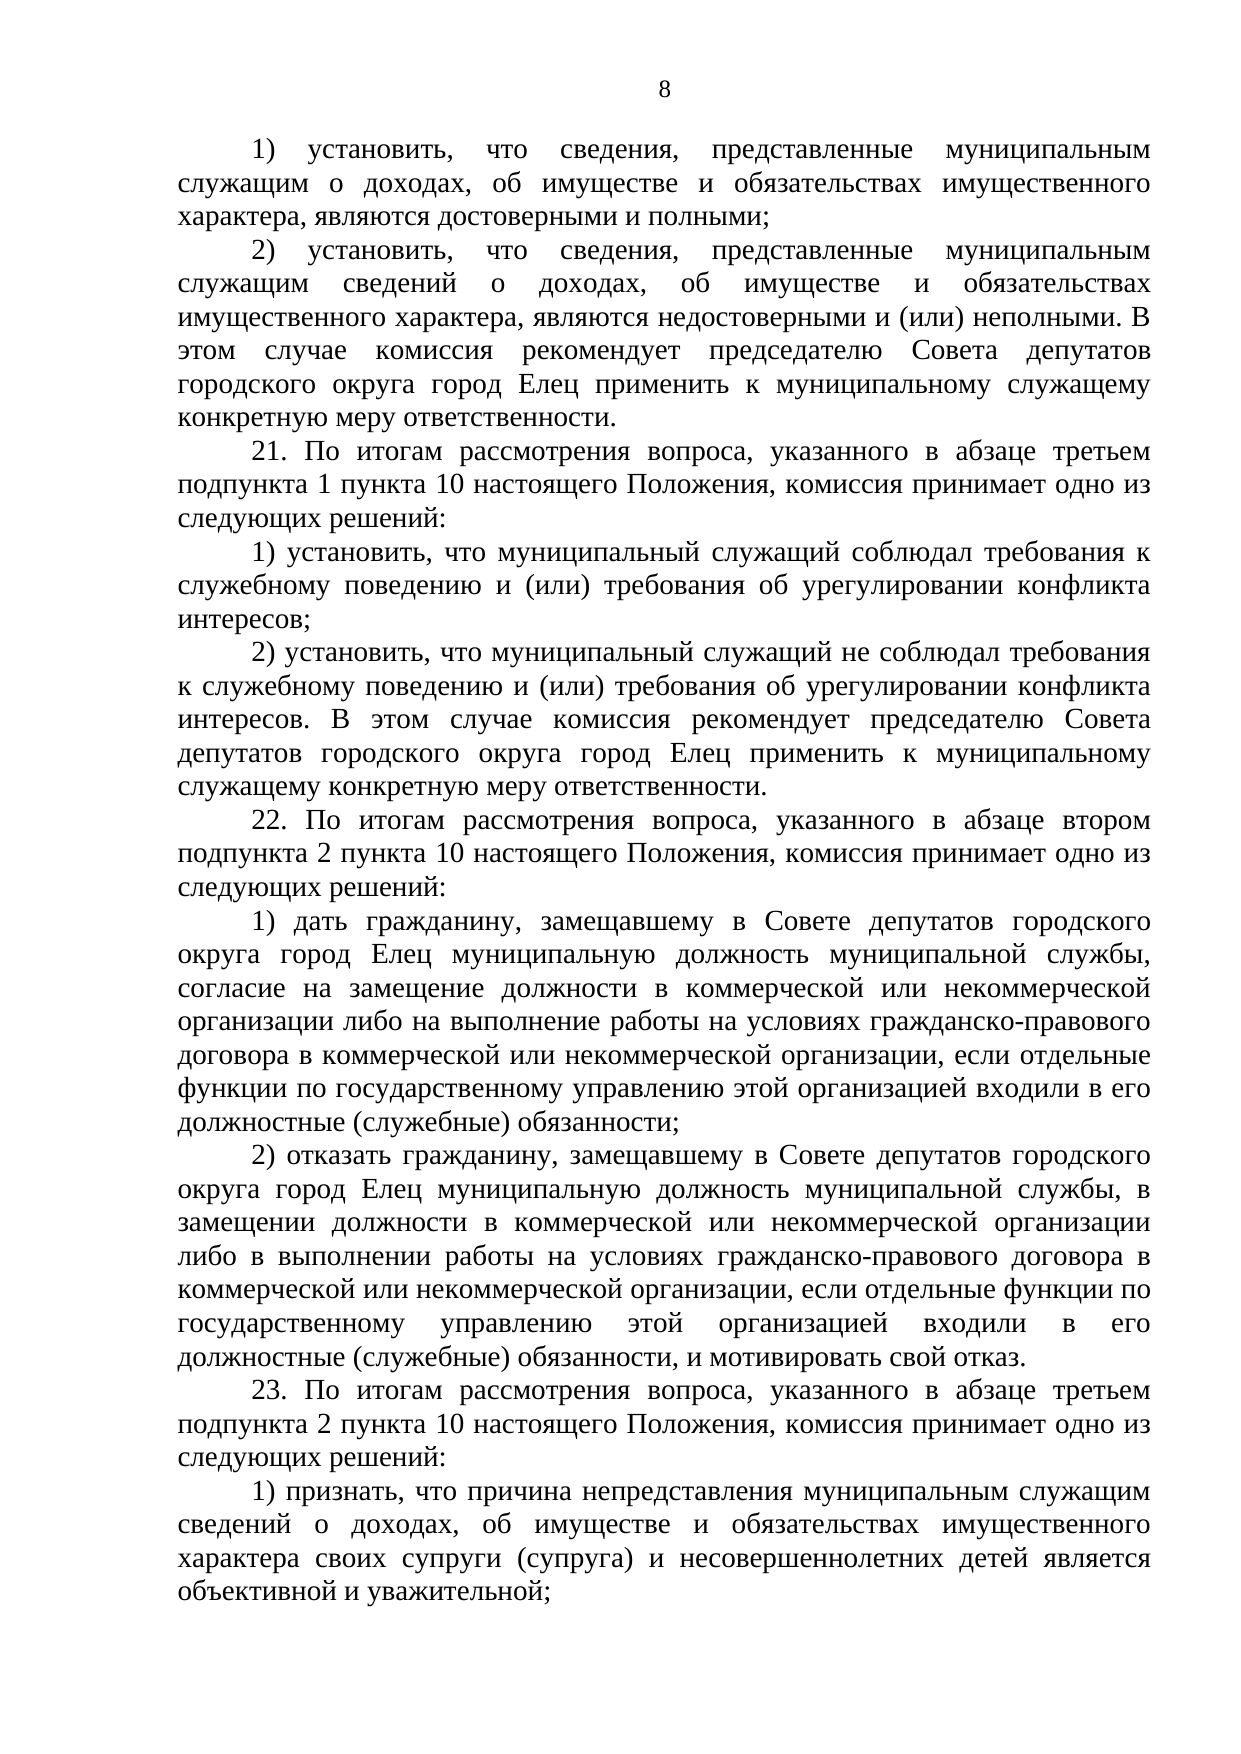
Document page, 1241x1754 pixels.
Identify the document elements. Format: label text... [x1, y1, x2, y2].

text 2) установить, что сведения, представленные муниципальным служащим сведений о доходах, об имуществе и обязательствах имущественного характера, являются недостоверными и (или) неполными. В этом случае комиссия рекомендует председателю Совета депутатов городского округа город Елец применить к муниципальному служащему конкретную меру ответственности. [177, 232, 1152, 433]
text 1) установить, что муниципальный служащий соблюдал требования к служебному поведению и (или) требования об урегулировании конфликта интересов; [177, 534, 1152, 634]
text 1) дать гражданину, замещавшему в Совете депутатов городского округа город Елец муниципальную должность муниципальной службы, согласие на замещение должности в коммерческой или некоммерческой организации либо на выполнение работы на условиях гражданско-правового договора в коммерческой или некоммерческой организации, если отдельные функции по государственному управлению этой организацией входили в его должностные (служебные) обязанности; [177, 903, 1152, 1137]
text 1) признать, что причина непредставления муниципальным служащим сведений о доходах, об имуществе и обязательствах имущественного характера своих супруги (супруга) и несовершеннолетних детей является объективной и уважительной; [177, 1473, 1152, 1607]
text 1) установить, что сведения, представленные муниципальным служащим о доходах, об имуществе и обязательствах имущественного характера, являются достоверными и полными; [177, 131, 1152, 232]
text 23. По итогам рассмотрения вопроса, указанного в абзаце третьем подпункта 2 пункта 10 настоящего Положения, комиссия принимает одно из следующих решений: [177, 1372, 1152, 1473]
text 21. По итогам рассмотрения вопроса, указанного в абзаце третьем подпункта 1 пункта 10 настоящего Положения, комиссия принимает одно из следующих решений: [177, 433, 1152, 534]
text 22. По итогам рассмотрения вопроса, указанного в абзаце втором подпункта 2 пункта 10 настоящего Положения, комиссия принимает одно из следующих решений: [177, 802, 1152, 903]
text 2) отказать гражданину, замещавшему в Совете депутатов городского округа город Елец муниципальную должность муниципальной службы, в замещении должности в коммерческой или некоммерческой организации либо в выполнении работы на условиях гражданско-правового договора в коммерческой или некоммерческой организации, если отдельные функции по государственному управлению этой организацией входили в его должностные (служебные) обязанности, и мотивировать свой отказ. [177, 1137, 1152, 1372]
text 2) установить, что муниципальный служащий не соблюдал требования к служебному поведению и (или) требования об урегулировании конфликта интересов. В этом случае комиссия рекомендует председателю Совета депутатов городского округа город Елец применить к муниципальному служащему конкретную меру ответственности. [177, 634, 1152, 802]
